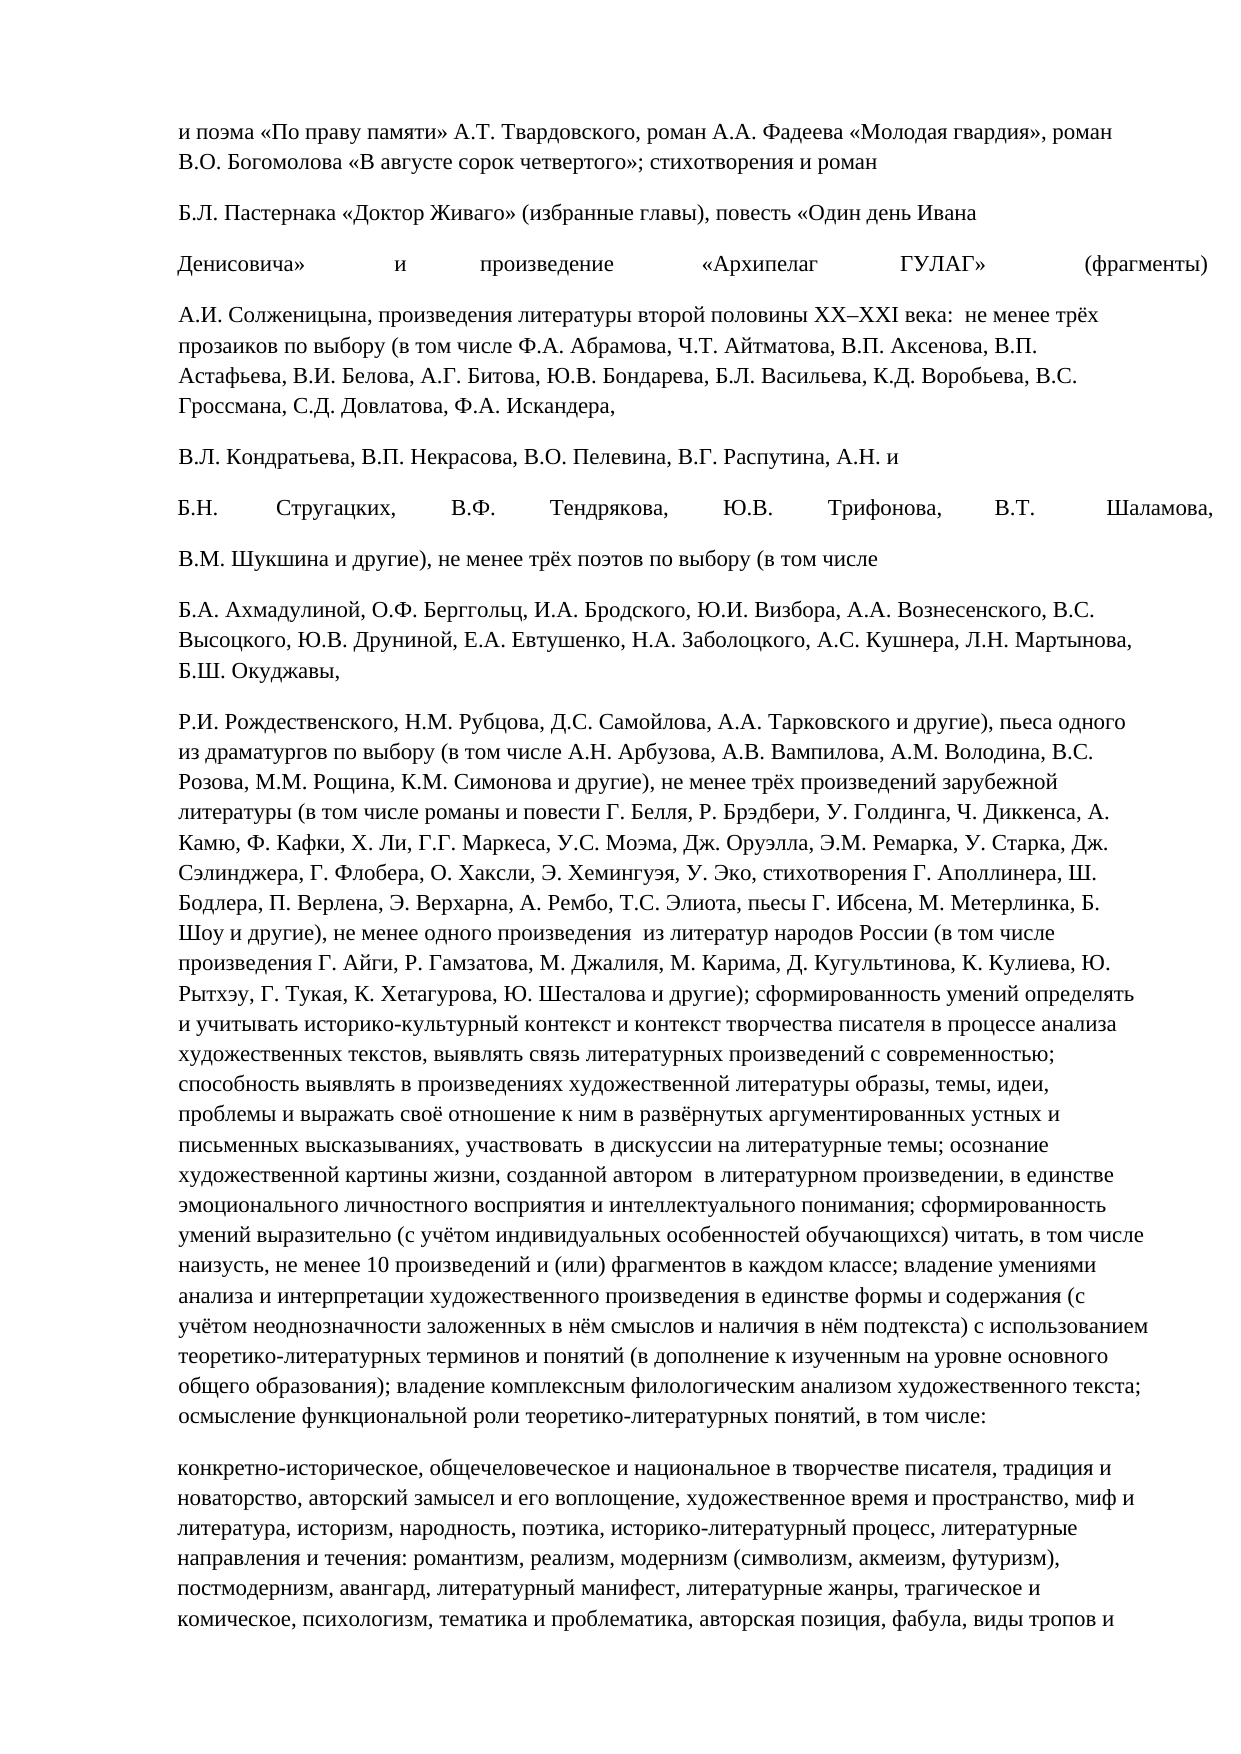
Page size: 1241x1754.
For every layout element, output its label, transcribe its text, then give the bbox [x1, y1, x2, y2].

text Б.А. Ахмадулиной, О.Ф. Берггольц, И.А. Бродского, Ю.И. Визбора, А.А. Вознесенского, В.С. Высоцкого, Ю.В. Друниной, Е.А. Евтушенко, Н.А. Заболоцкого, А.С. Кушнера, Л.Н. Мартынова, Б.Ш. Окуджавы, [178, 596, 1150, 683]
text В.Л. Кондратьева, В.П. Некрасова, В.О. Пелевина, В.Г. Распутина, А.Н. и [178, 443, 1150, 469]
text Денисовича» и произведение «Архипелаг ГУЛАГ» (фрагменты) [177, 250, 1152, 277]
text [177, 1453, 1150, 1631]
text А.И. Солженицына, произведения литературы второй половины XX–XXI века: не менее трёх прозаиков по выбору (в том числе Ф.А. Абрамова, Ч.Т. Айтматова, В.П. Аксенова, В.П. Астафьева, В.И. Белова, А.Г. Битова, Ю.В. Бондарева, Б.Л. Васильева, К.Д. Воробьева, В.С. Гроссмана, С.Д. Довлатова, Ф.А. Искандера, [178, 301, 1150, 418]
text В.М. Шукшина и другие), не менее трёх поэтов по выбору (в том числе [178, 545, 1150, 572]
text Б.Л. Пастернака «Доктор Живаго» (избранные главы), повесть «Один день Ивана [178, 199, 1150, 226]
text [178, 118, 1150, 175]
text Р.И. Рождественского, Н.М. Рубцова, Д.С. Самойлова, А.А. Тарковского и другие), пьеса одного из драматургов по выбору (в том числе А.Н. Арбузова, А.В. Вампилова, А.М. Володина, В.С. Розова, М.М. Рощина, К.М. Симонова и другие), не менее трёх произведений зарубежной литературы (в том числе романы и повести Г. Белля, Р. Брэдбери, У. Голдинга, Ч. Диккенса, А. Камю, Ф. Кафки, Х. Ли, Г.Г. Маркеса, У.С. Моэма, Дж. Оруэлла, Э.М. Ремарка, У. Старка, Дж. Сэлинджера, Г. Флобера, О. Хаксли, Э. Хемингуэя, У. Эко, стихотворения Г. Аполлинера, Ш. Бодлера, П. Верлена, Э. Верхарна, А. Рембо, Т.С. Элиота, пьесы Г. Ибсена, М. Метерлинка, Б. Шоу и другие), не менее одного произведения из литератур народов России (в том числе произведения Г. Айги, Р. Гамзатова, М. Джалиля, М. Карима, Д. Кугультинова, К. Кулиева, Ю. Рытхэу, Г. Тукая, К. Хетагурова, Ю. Шесталова и другие); сформированность умений определять и учитывать историко-культурный контекст и контекст творчества писателя в процессе анализа художественных текстов, выявлять связь литературных произведений с современностью; способность выявлять в произведениях художественной литературы образы, темы, идеи, проблемы и выражать своё отношение к ним в развёрнутых аргументированных устных и письменных высказываниях, участвовать в дискуссии на литературные темы; осознание художественной картины жизни, созданной автором в литературном произведении, в единстве эмоционального личностного восприятия и интеллектуального понимания; сформированность умений выразительно (с учётом индивидуальных особенностей обучающихся) читать, в том числе наизусть, не менее 10 произведений и (или) фрагментов в каждом классе; владение умениями анализа и интерпретации художественного произведения в единстве формы и содержания (с учётом неоднозначности заложенных в нём смыслов и наличия в нём подтекста) с использованием теоретико-литературных терминов и понятий (в дополнение к изученным на уровне основного общего образования); владение комплексным филологическим анализом художественного текста; осмысление функциональной роли теоретико-литературных понятий, в том числе: [178, 708, 1150, 1429]
text Б.Н. Стругацких, В.Ф. Тендрякова, Ю.В. Трифонова, В.Т. Шаламова, [177, 494, 1152, 521]
